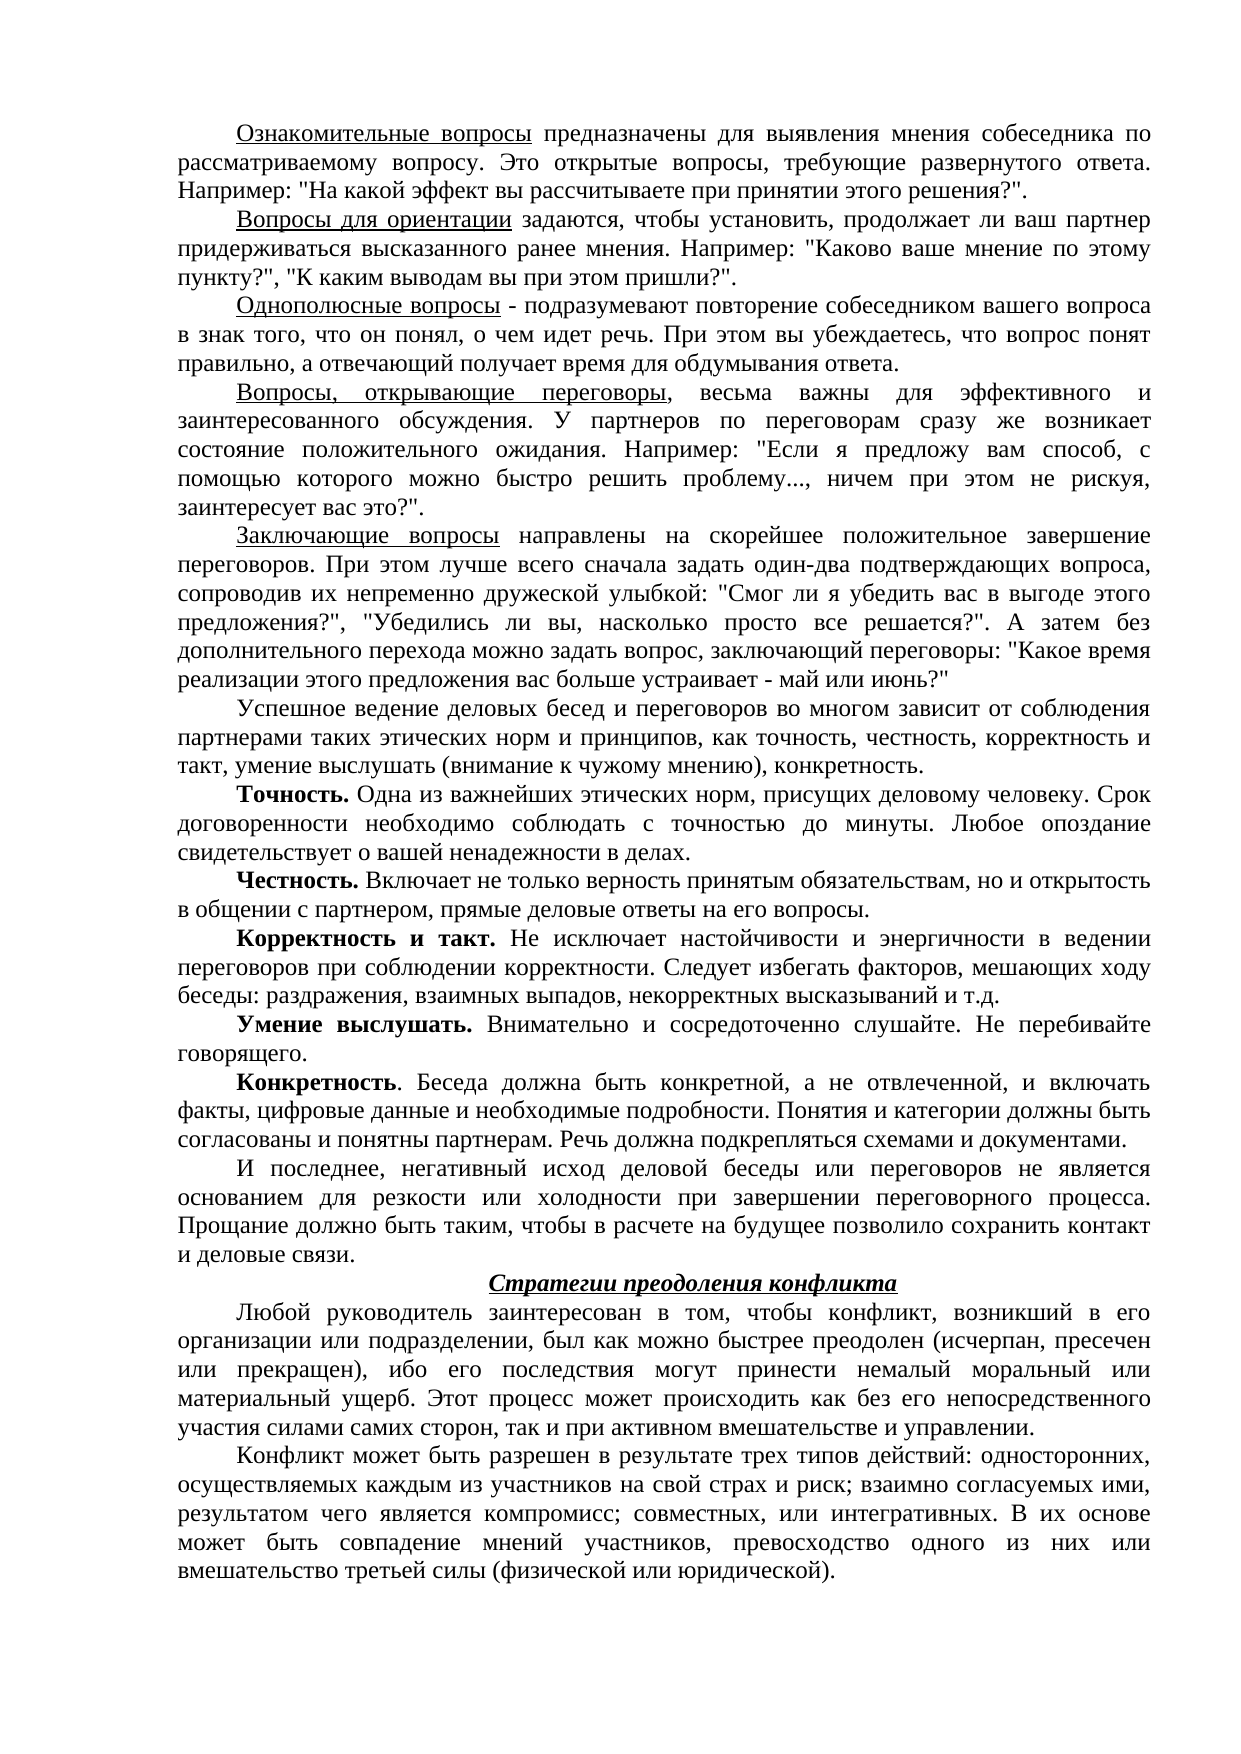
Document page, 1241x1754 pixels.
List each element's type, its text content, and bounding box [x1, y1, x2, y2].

text Конкретность. Беседа должна быть конкретной, а не отвлеченной, и включать факты, цифровые данные и необходимые подробности. Понятия и категории должны быть согласованы и понятны партнерам. Речь должна подкрепляться схемами и документами. [177, 1067, 1152, 1153]
text Вопросы, открывающие переговоры, весьма важны для эффективного и заинтересованного обсуждения. У партнеров по переговорам сразу же возникает состояние положительного ожидания. Например: "Если я предложу вам способ, с помощью которого можно быстро решить проблему..., ничем при этом не рискуя, заинтересует вас это?". [177, 377, 1152, 521]
text Точность. Одна из важнейших этических норм, присущих деловому человеку. Срок договоренности необходимо соблюдать с точностью до минуты. Любое опоздание свидетельствует о вашей ненадежности в делах. [177, 779, 1152, 866]
text И последнее, негативный исход деловой беседы или переговоров не является основанием для резкости или холодности при завершении переговорного процесса. Прощание должно быть таким, чтобы в расчете на будущее позволило сохранить контакт и деловые связи. [177, 1153, 1152, 1268]
text Ознакомительные вопросы предназначены для выявления мнения собеседника по рассматриваемому вопросу. Это открытые вопросы, требующие развернутого ответа. Например: "На какой эффект вы рассчитываете при принятии этого решения?". [177, 118, 1152, 204]
text Любой руководитель заинтересован в том, чтобы конфликт, возникший в его организации или подразделении, был как можно быстрее преодолен (исчерпан, пресечен или прекращен), ибо его последствия могут принести немалый моральный или материальный ущерб. Этот процесс может происходить как без его непосредственного участия силами самих сторон, так и при активном вмешательстве и управлении. [177, 1297, 1152, 1441]
text Вопросы для ориентации задаются, чтобы установить, продолжает ли ваш партнер придерживаться высказанного ранее мнения. Например: "Каково ваше мнение по этому пункту?", "К каким выводам вы при этом пришли?". [177, 204, 1152, 291]
text Конфликт может быть разрешен в результате трех типов действий: односторонних, осуществляемых каждым из участников на свой страх и риск; взаимно согласуемых ими, результатом чего является компромисс; совместных, или интегративных. В их основе может быть совпадение мнений участников, превосходство одного из них или вмешательство третьей силы (физической или юридической). [177, 1441, 1152, 1584]
text Корректность и такт. Не исключает настойчивости и энергичности в ведении переговоров при соблюдении корректности. Следует избегать факторов, мешающих ходу беседы: раздражения, взаимных выпадов, некорректных высказываний и т.д. [177, 923, 1152, 1009]
text Честность. Включает не только верность принятым обязательствам, но и открытость в общении с партнером, прямые деловые ответы на его вопросы. [177, 866, 1152, 923]
text Успешное ведение деловых бесед и переговоров во многом зависит от соблюдения партнерами таких этических норм и принципов, как точность, честность, корректность и такт, умение выслушать (внимание к чужому мнению), конкретность. [177, 693, 1152, 779]
text Умение выслушать. Внимательно и сосредоточенно слушайте. Не перебивайте говорящего. [177, 1009, 1152, 1067]
text Однополюсные вопросы - подразумевают повторение собеседником вашего вопроса в знак того, что он понял, о чем идет речь. При этом вы убеждаетесь, что вопрос понят правильно, а отвечающий получает время для обдумывания ответа. [177, 291, 1152, 377]
text Заключающие вопросы направлены на скорейшее положительное завершение переговоров. При этом лучше всего сначала задать один-два подтверждающих вопроса, сопроводив их непременно дружеской улыбкой: "Смог ли я убедить вас в выгоде этого предложения?", "Убедились ли вы, насколько просто все решается?". А затем без дополнительного перехода можно задать вопрос, заключающий переговоры: "Какое время реализации этого предложения вас больше устраивает - май или июнь?" [177, 521, 1152, 693]
text Стратегии преодоления конфликта [177, 1268, 1152, 1297]
